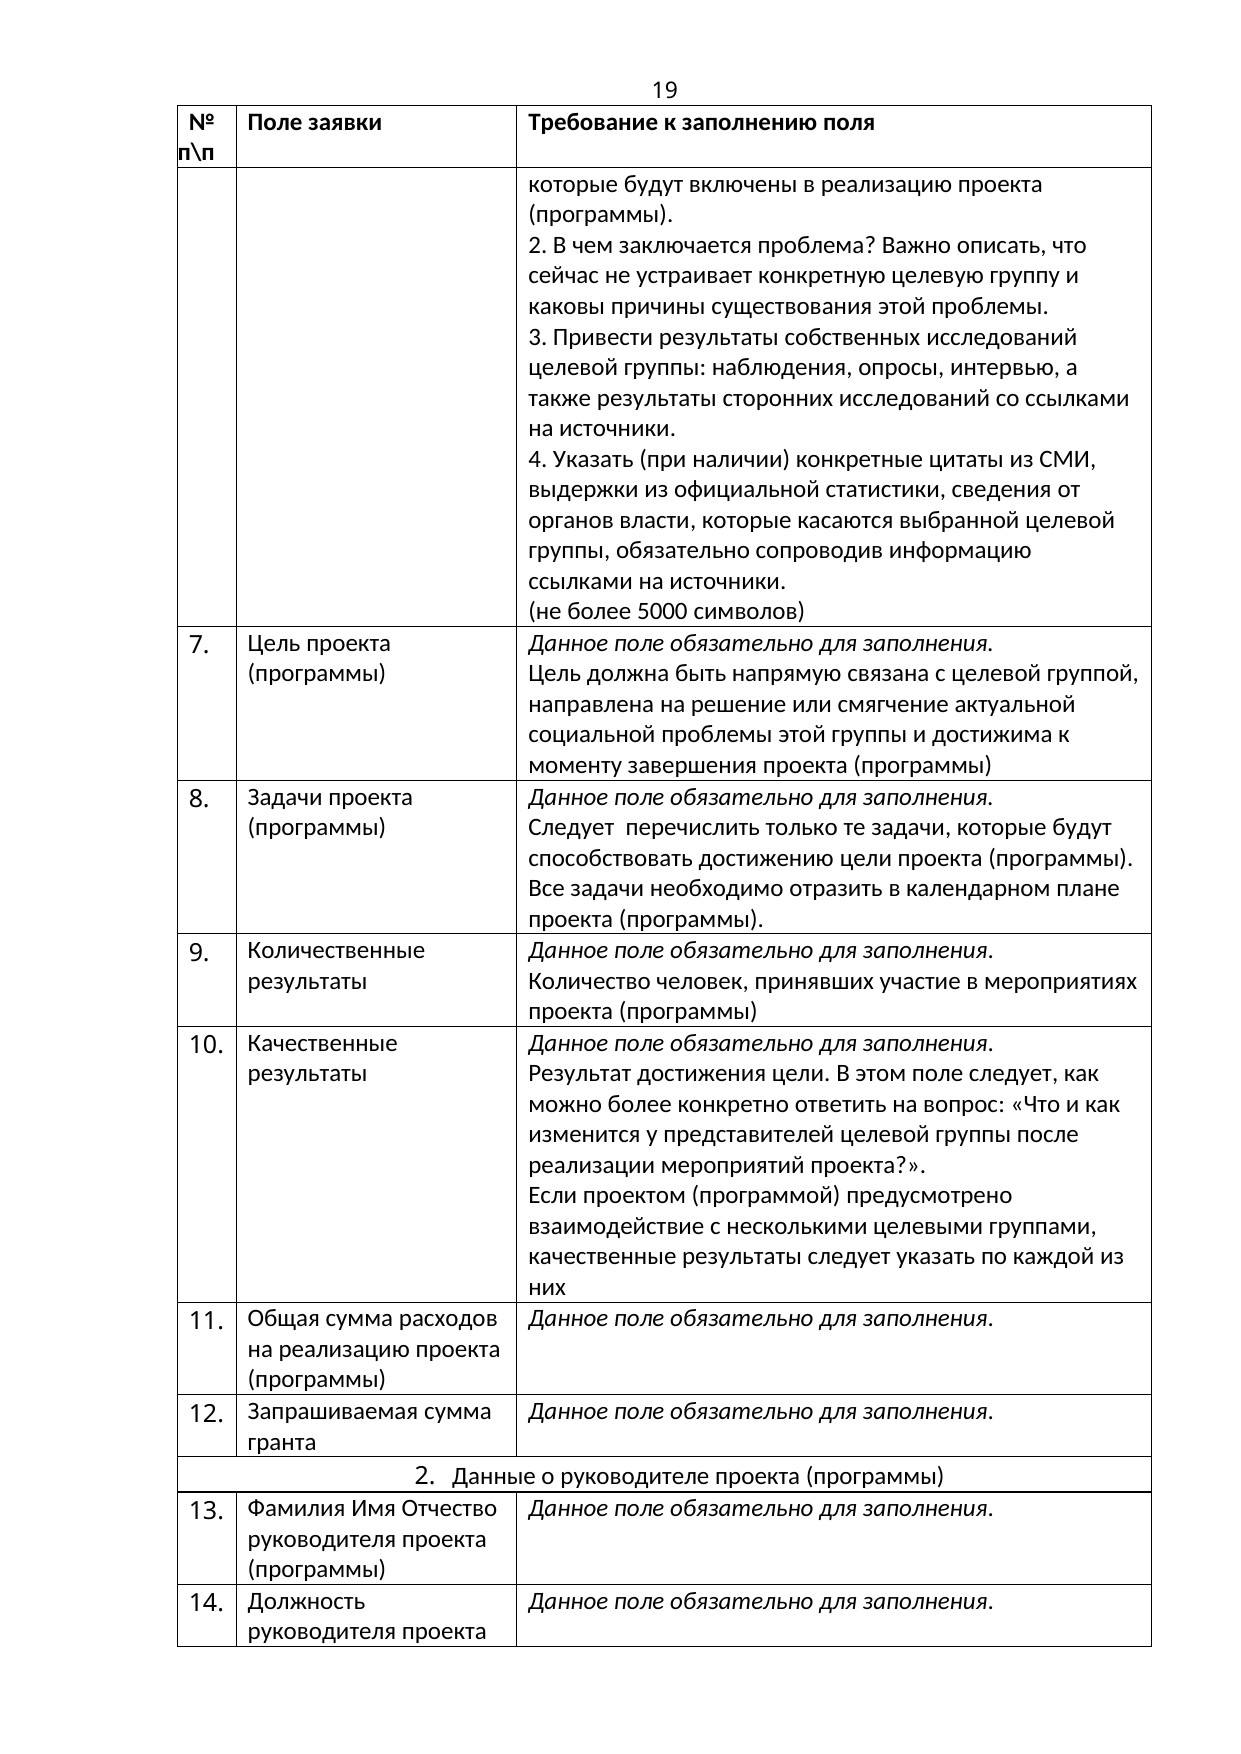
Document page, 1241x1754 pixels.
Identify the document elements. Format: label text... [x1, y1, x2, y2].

table_header Требование к заполнению поля [517, 106, 1151, 167]
table_cell Данное поле обязательно для заполнения. Количество человек, принявших участие в мероприятиях проекта (программы) [517, 934, 1151, 1026]
table_cell Задачи проекта (программы) [237, 781, 516, 933]
table_cell 12. [178, 1395, 236, 1456]
table_cell 13. [178, 1493, 236, 1584]
table_cell Данное поле обязательно для заполнения. [517, 1493, 1151, 1584]
table_header № п\п [178, 106, 236, 167]
table_cell 6. [178, 168, 236, 626]
table_cell Количественные результаты [237, 934, 516, 1026]
table_cell 14. [178, 1585, 236, 1646]
table_cell 7. [178, 627, 236, 779]
table_cell Данное поле обязательно для заполнения. Следует перечислить только те задачи, которые будут способствовать достижению цели проекта (программы). Все задачи необходимо отразить в календарном плане проекта (программы). [517, 781, 1151, 933]
table_header Поле заявки [237, 106, 516, 167]
table_cell Данное поле обязательно для заполнения. [517, 1585, 1151, 1646]
table_cell 11. [178, 1303, 236, 1394]
table_cell Данное поле обязательно для заполнения. Результат достижения цели. В этом поле следует, как можно более конкретно ответить на вопрос: «Что и как изменится у представителей целевой группы после реализации мероприятий проекта?». Если проектом (программой) предусмотрено взаимодействие с несколькими целевыми группами, качественные результаты следует указать по каждой из них [517, 1027, 1151, 1302]
table_cell Общая сумма расходов на реализацию проекта (программы) [237, 1303, 516, 1394]
table_cell Данные о руководителе проекта (программы) [178, 1457, 1151, 1491]
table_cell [237, 1585, 516, 1646]
table_cell Данное поле обязательно для заполнения. [517, 1303, 1151, 1394]
table_cell Данное поле обязательно для заполнения. [517, 1395, 1151, 1456]
table_cell 8. [178, 781, 236, 933]
table_cell Фамилия Имя Отчество руководителя проекта (программы) [237, 1493, 516, 1584]
table_cell 9. [178, 934, 236, 1026]
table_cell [517, 168, 1151, 626]
table_cell Цель проекта (программы) [237, 627, 516, 779]
table_cell Запрашиваемая сумма гранта [237, 1395, 516, 1456]
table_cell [237, 168, 516, 626]
table_cell 10. [178, 1027, 236, 1302]
table_cell Качественные результаты [237, 1027, 516, 1302]
table_cell Данное поле обязательно для заполнения. Цель должна быть напрямую связана с целевой группой, направлена на решение или смягчение актуальной социальной проблемы этой группы и достижима к моменту завершения проекта (программы) [517, 627, 1151, 779]
